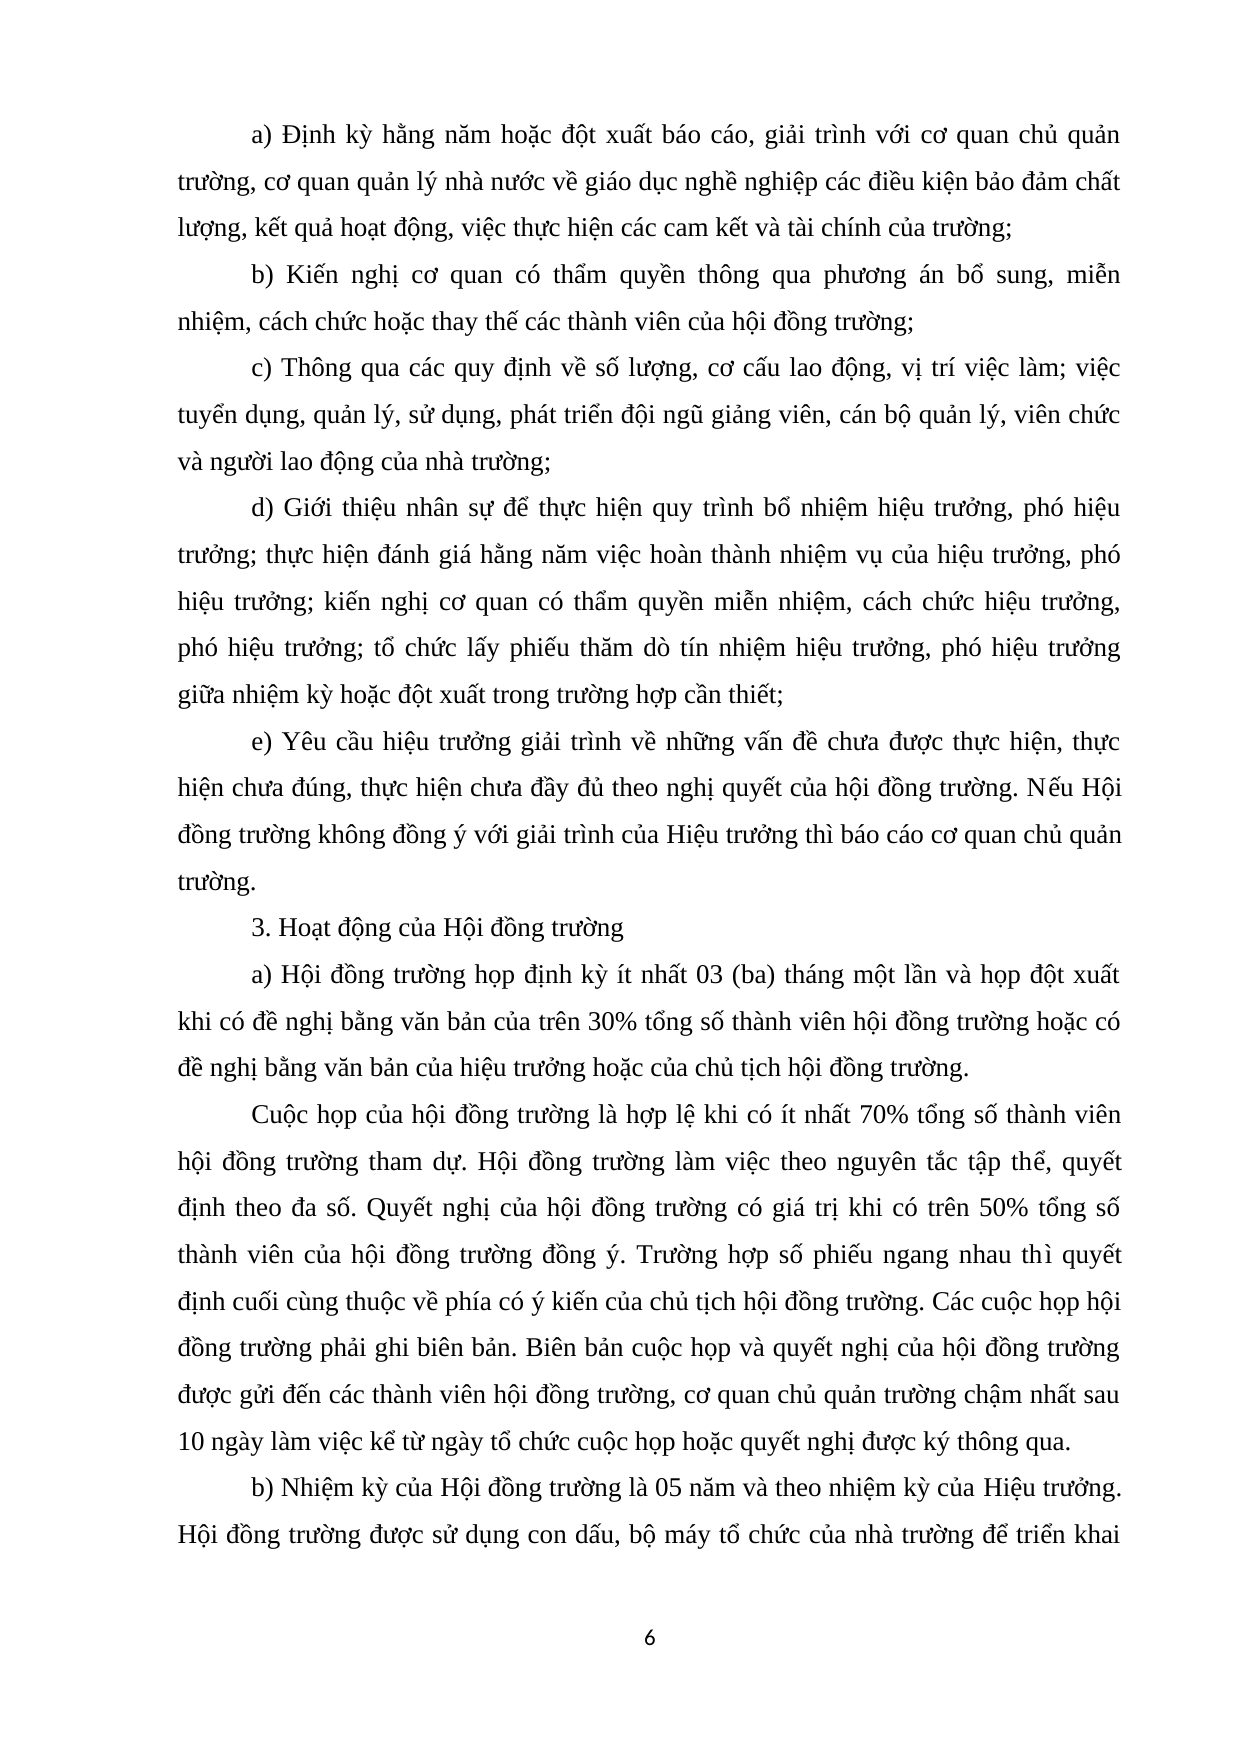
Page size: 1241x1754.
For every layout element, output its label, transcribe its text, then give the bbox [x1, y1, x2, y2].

text a) Định kỳ hằng năm hoặc đột xuất báo cáo, giải trình với cơ quan chủ quản trường, cơ quan quản lý nhà nước về giáo dục nghề nghiệp các điều kiện bảo đảm chất lượng, kết quả hoạt động, việc thực hiện các cam kết và tài chính của trường; [177, 118, 1122, 243]
text d) Giới thiệu nhân sự để thực hiện quy trình bổ nhiệm hiệu trưởng, phó hiệu trưởng; thực hiện đánh giá hằng năm việc hoàn thành nhiệm vụ của hiệu trưởng, phó hiệu trưởng; kiến nghị cơ quan có thẩm quyền miễn nhiệm, cách chức hiệu trưởng, phó hiệu trưởng; tổ chức lấy phiếu thăm dò tín nhiệm hiệu trưởng, phó hiệu trưởng giữa nhiệm kỳ hoặc đột xuất trong trường hợp cần thiết; [177, 491, 1122, 709]
text a) Hội đồng trường họp định kỳ ít nhất 03 (ba) tháng một lần và họp đột xuất khi có đề nghị bằng văn bản của trên 30% tổng số thành viên hội đồng trường hoặc có đề nghị bằng văn bản của hiệu trưởng hoặc của chủ tịch hội đồng trường. [177, 958, 1122, 1083]
text b) Kiến nghị cơ quan có thẩm quyền thông qua phương án bổ sung, miễn nhiệm, cách chức hoặc thay thế các thành viên của hội đồng trường; [177, 258, 1122, 336]
text 3. Hoạt động của Hội đồng trường [177, 911, 1122, 943]
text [177, 1471, 1122, 1549]
text e) Yêu cầu hiệu trưởng giải trình về những vấn đề chưa được thực hiện, thực hiện chưa đúng, thực hiện chưa đầy đủ theo nghị quyết của hội đồng trường. Nếu Hội đồng trường không đồng ý với giải trình của Hiệu trưởng thì báo cáo cơ quan chủ quản trường. [177, 725, 1122, 896]
text Cuộc họp của hội đồng trường là hợp lệ khi có ít nhất 70% tổng số thành viên hội đồng trường tham dự. Hội đồng trường làm việc theo nguyên tắc tập thể, quyết định theo đa số. Quyết nghị của hội đồng trường có giá trị khi có trên 50% tổng số thành viên của hội đồng trường đồng ý. Trường hợp số phiếu ngang nhau thì quyết định cuối cùng thuộc về phía có ý kiến của chủ tịch hội đồng trường. Các cuộc họp hội đồng trường phải ghi biên bản. Biên bản cuộc họp và quyết nghị của hội đồng trường được gửi đến các thành viên hội đồng trường, cơ quan chủ quản trường chậm nhất sau 10 ngày làm việc kể từ ngày tổ chức cuộc họp hoặc quyết nghị được ký thông qua. [177, 1098, 1122, 1456]
text c) Thông qua các quy định về số lượng, cơ cấu lao động, vị trí việc làm; việc tuyển dụng, quản lý, sử dụng, phát triển đội ngũ giảng viên, cán bộ quản lý, viên chức và người lao động của nhà trường; [177, 351, 1122, 476]
